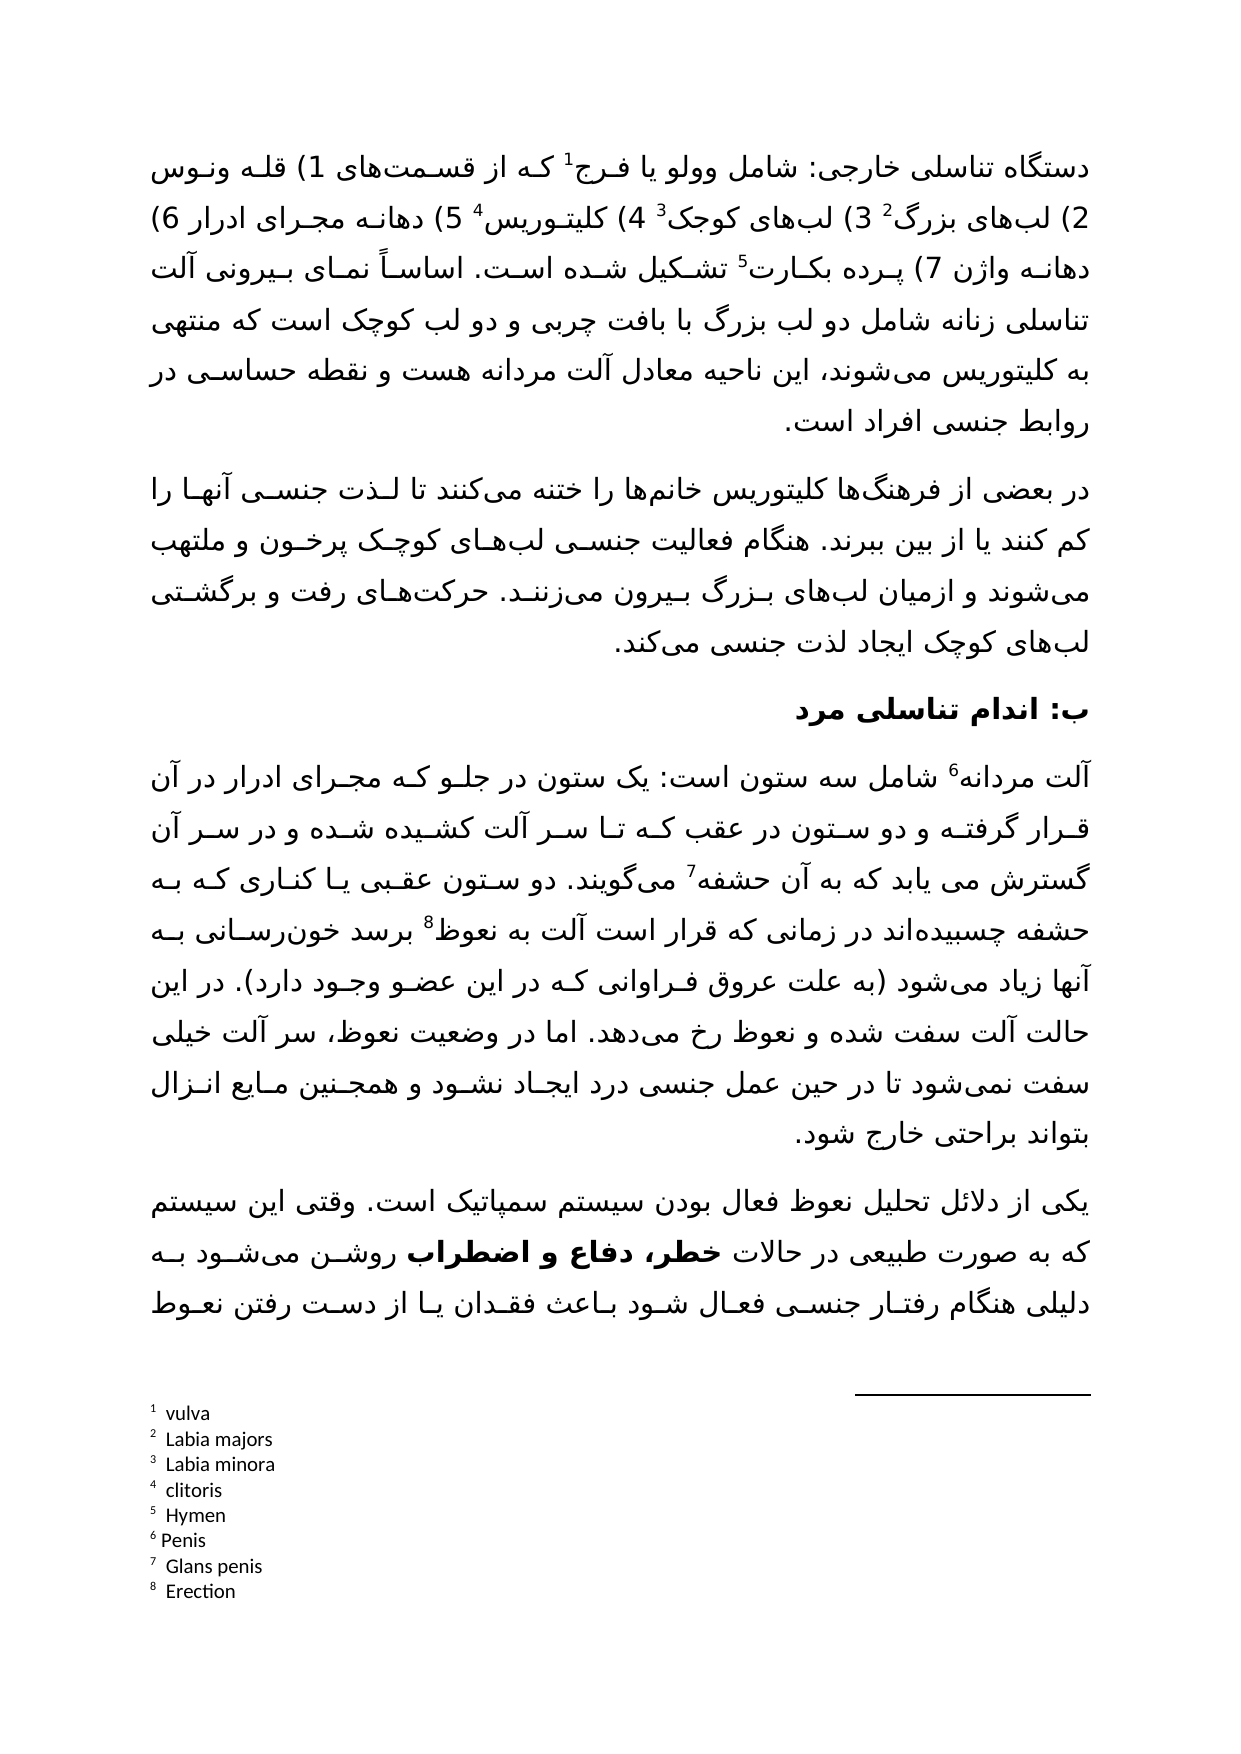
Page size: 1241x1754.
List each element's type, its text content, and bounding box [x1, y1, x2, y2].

text در بعضی از فرهنگ‌ها کلیتوریس خانم‌ها را ختنه می‌کنند تا لذت جنسی آنها را کم کنند یا از بین ببرند. هنگام فعالیت جنسی لب‌های کوچک پرخون و ملتهب می‌شوند و ازمیان لب‌های بزرگ بیرون می‌زنند. حرکت‌های رفت و برگشتی لب‌های کوچک ایجاد لذت جنسی می‌کند. [150, 472, 1090, 659]
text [150, 1184, 1090, 1320]
text ب: اندام تناسلی مرد [150, 693, 1090, 727]
text آلت مردانه شامل سه ستون است: یک ستون در جلو که مجرای ادرار در آن قرار گرفته و دو ستون در عقب که تا سر آلت کشیده شده و در سر آن گسترش می یابد که به آن حشفه می‌گویند. دو ستون عقبی یا کناری که به حشفه چسبیده‌اند در زمانی که قرار است آلت به نعوظ برسد خون‌رسانی به آنها زیاد می‌شود (به علت عروق فراوانی که در این عضو وجود دارد). در این حالت آلت سفت شده و نعوظ رخ می‌دهد. اما در وضعیت نعوظ، سر آلت خیلی سفت نمی‌شود تا در حین عمل جنسی درد ایجاد نشود و همجنین مایع انزال بتواند براحتی خارج شود. [150, 760, 1090, 1151]
text دستگاه تناسلی خارجی: شامل وولو یا فرج که از قسمت‌های 1) قله ونوس 2) لب‌های بزرگ 3) لب‌های کوجک 4) کلیتوریس 5) دهانه مجرای ادرار 6) دهانه واژن 7) پرده بکارت تشکیل شده است. اساساً نمای بیرونی آلت تناسلی زنانه شامل دو لب بزرگ با بافت چربی و دو لب کوچک است که منتهی به کلیتوریس می‌شوند، این ناحیه معادل آلت مردانه هست و نقطه حساسی در روابط جنسی افراد است. [150, 150, 1090, 439]
